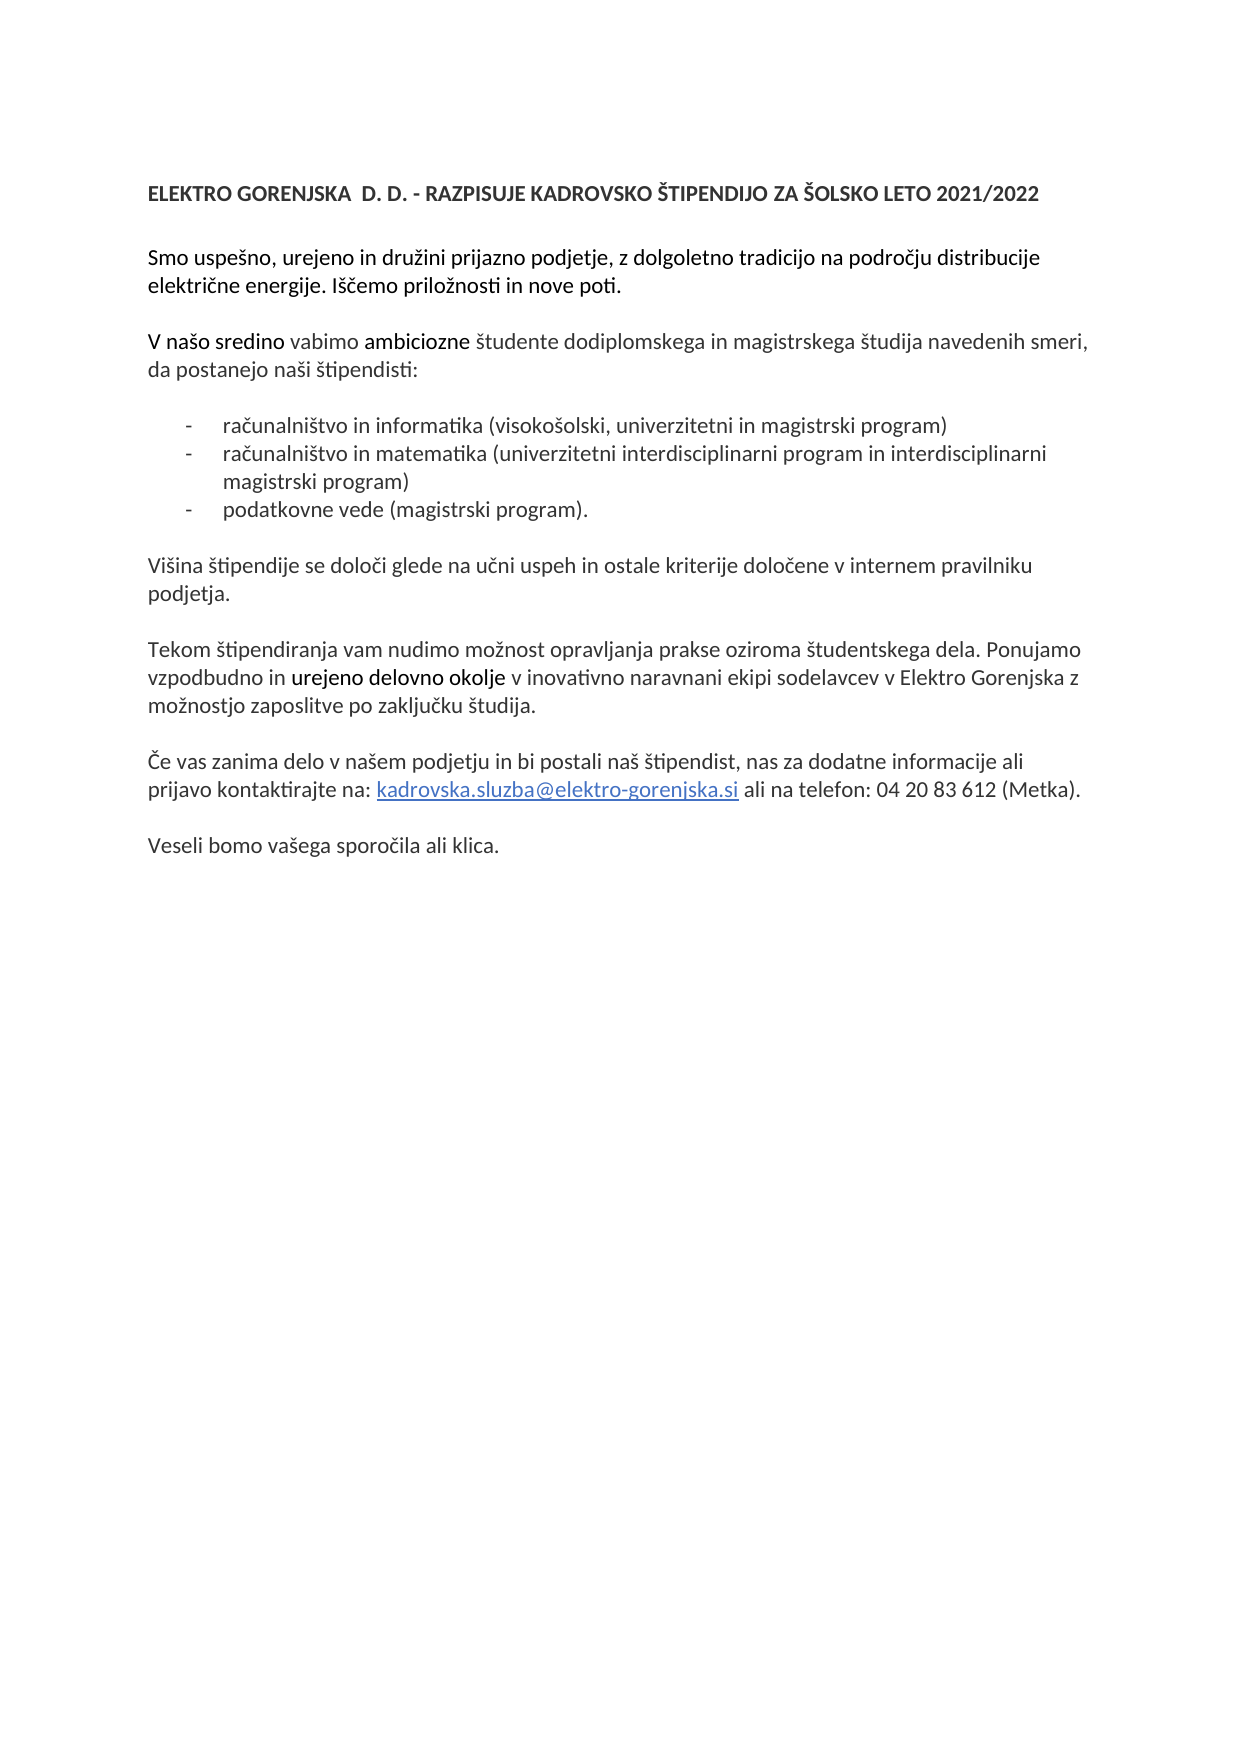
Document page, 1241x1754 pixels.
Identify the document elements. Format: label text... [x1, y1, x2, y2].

list podatkovne vede (magistrski program). [185, 495, 1093, 523]
text Tekom štipendiranja vam nudimo možnost opravljanja prakse oziroma študentskega dela. Ponujamo vzpodbudno in urejeno delovno okolje v inovativno naravnani ekipi sodelavcev v Elektro Gorenjska z možnostjo zaposlitve po zaključku študija. [148, 635, 1093, 719]
text V našo sredino vabimo ambiciozne študente dodiplomskega in magistrskega študija navedenih smeri, da postanejo naši štipendisti: [148, 327, 1093, 383]
text Smo uspešno, urejeno in družini prijazno podjetje, z dolgoletno tradicijo na področju distribucije električne energije. Iščemo priložnosti in nove poti. [148, 243, 1093, 299]
text Veseli bomo vašega sporočila ali klica. [148, 831, 1093, 859]
text ELEKTRO GORENJSKA d. d. - RAZPISUJE KADROVSKo ŠTIPENDIJo ZA ŠOLSKO LETO 2021/2022 [148, 179, 1093, 207]
text Če vas zanima delo v našem podjetju in bi postali naš štipendist, nas za dodatne informacije ali prijavo kontaktirajte na: kadrovska.sluzba@elektro-gorenjska.si ali na telefon: 04 20 83 612 (Metka). [148, 747, 1093, 803]
text Višina štipendije se določi glede na učni uspeh in ostale kriterije določene v internem pravilniku podjetja. [148, 551, 1093, 607]
list računalništvo in matematika (univerzitetni interdisciplinarni program in interdisciplinarni magistrski program) [185, 439, 1093, 495]
list računalništvo in informatika (visokošolski, univerzitetni in magistrski program) [185, 411, 1093, 439]
